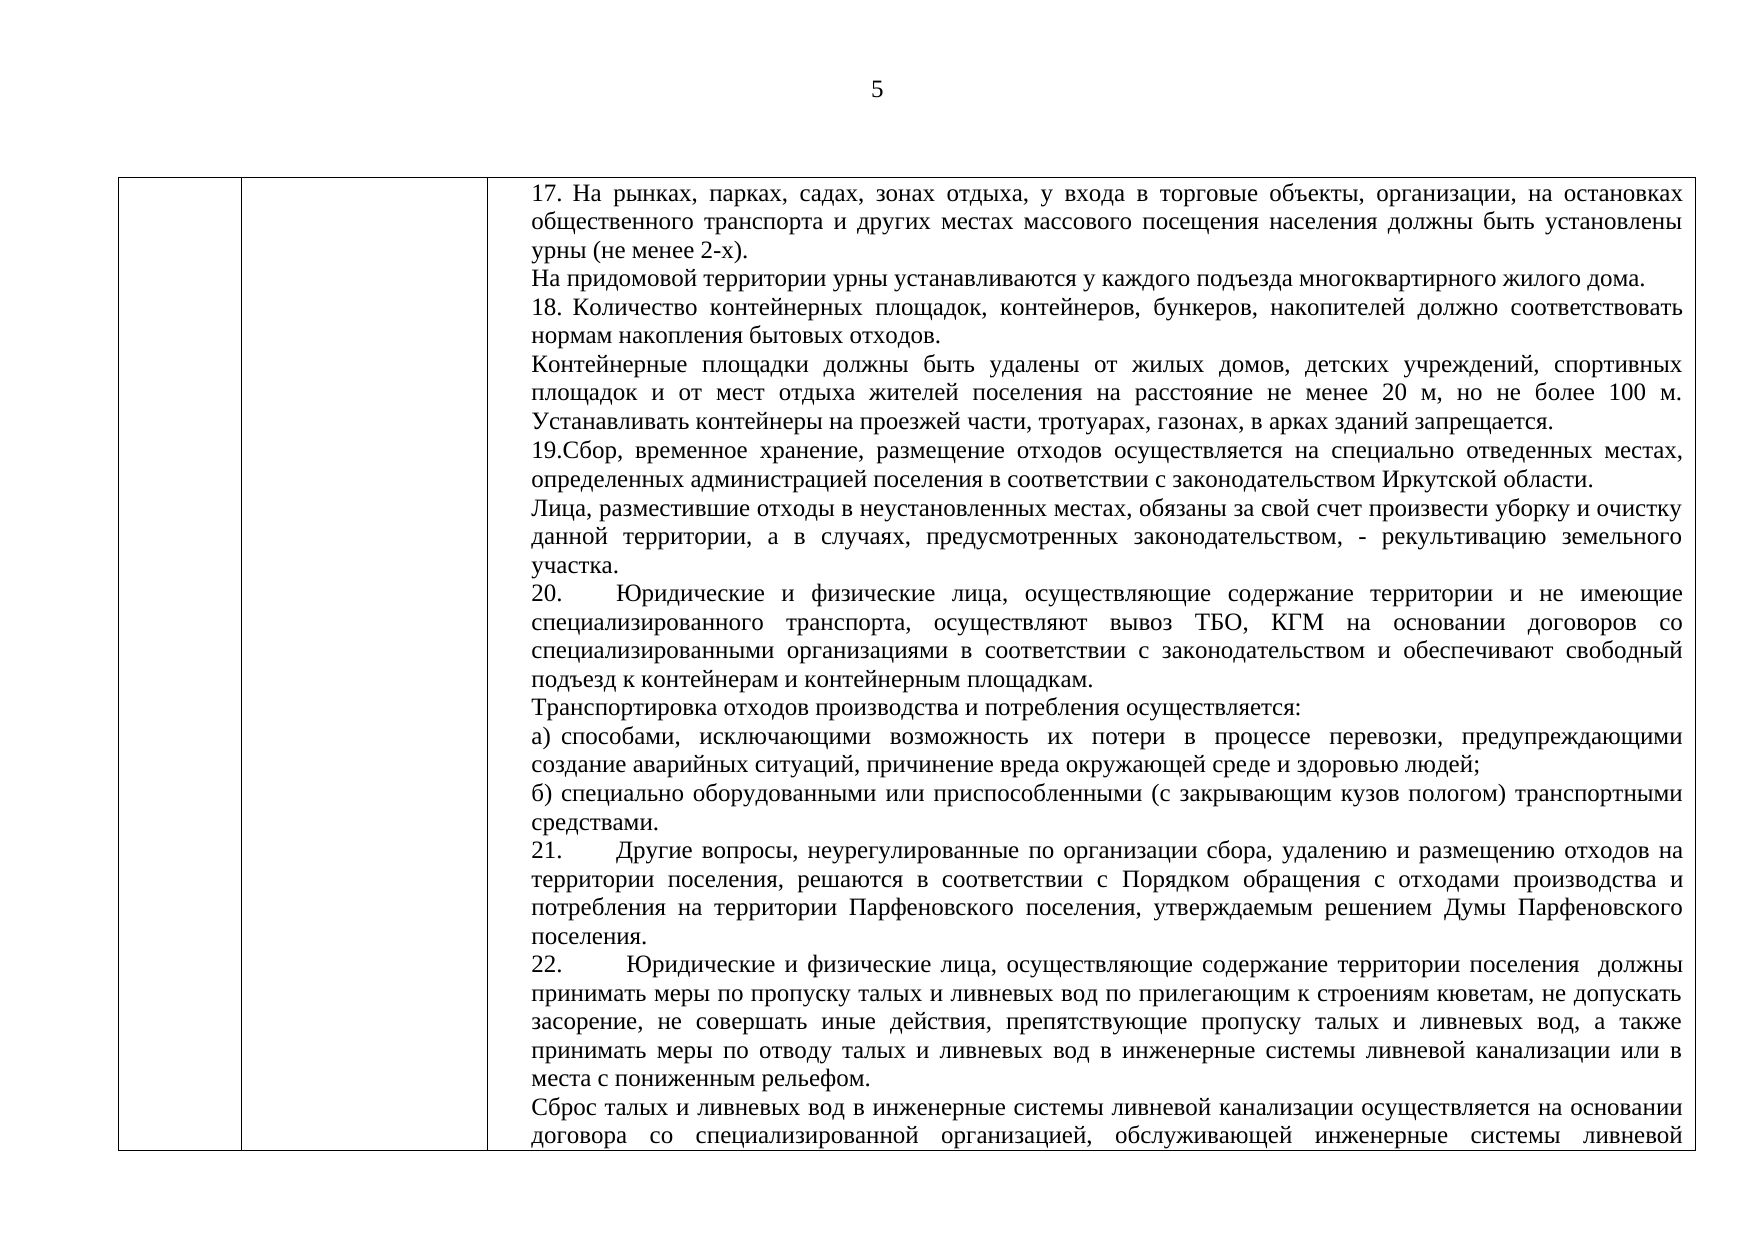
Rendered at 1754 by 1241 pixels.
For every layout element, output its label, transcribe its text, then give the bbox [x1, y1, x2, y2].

table_cell 4 [119, 178, 241, 1150]
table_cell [242, 178, 487, 1150]
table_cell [488, 178, 1695, 1150]
